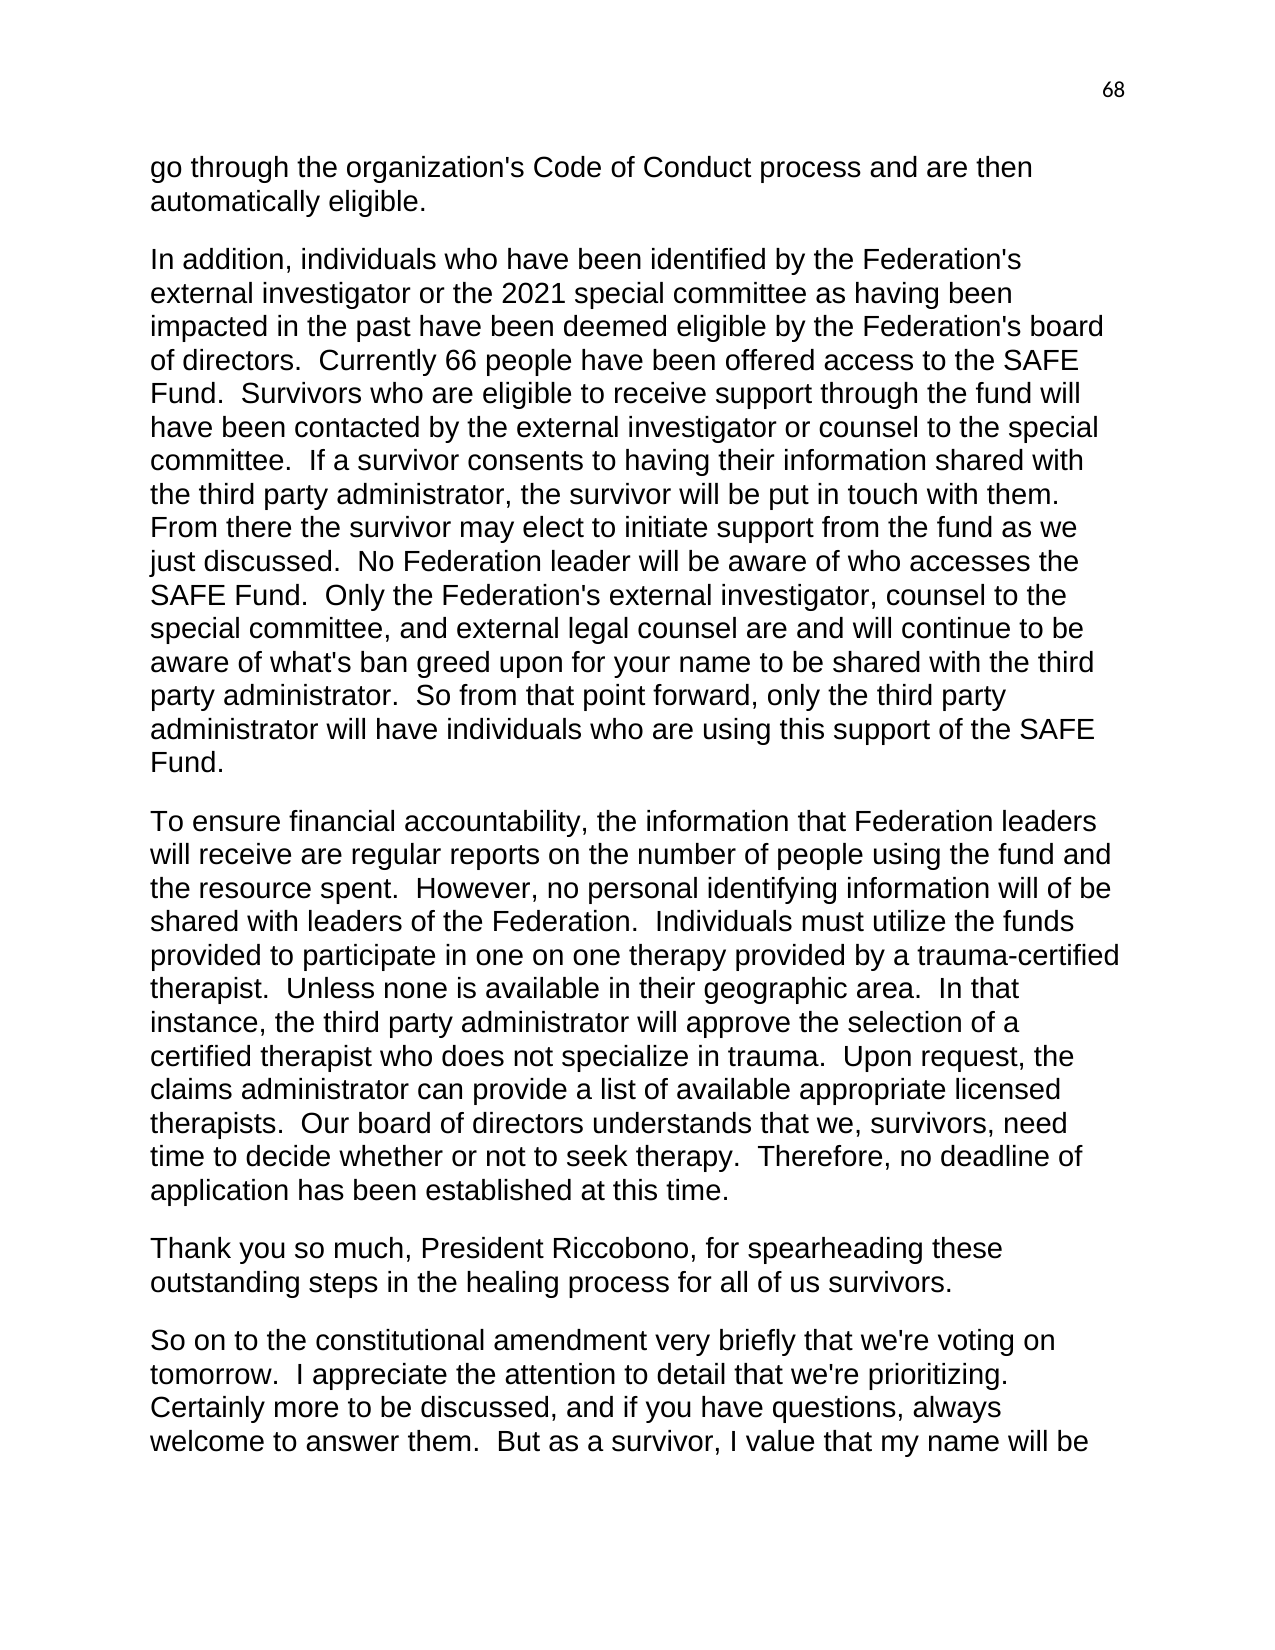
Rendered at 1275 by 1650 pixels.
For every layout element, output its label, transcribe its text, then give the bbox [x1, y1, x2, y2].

text Thank you so much, President Riccobono, for spearheading these outstanding steps in the healing process for all of us survivors. [150, 1231, 1125, 1298]
text In addition, individuals who have been identified by the Federation's external investigator or the 2021 special committee as having been impacted in the past have been deemed eligible by the Federation's board of directors. Currently 66 people have been offered access to the SAFE Fund. Survivors who are eligible to receive support through the fund will have been contacted by the external investigator or counsel to the special committee. If a survivor consents to having their information shared with the third party administrator, the survivor will be put in touch with them. From there the survivor may elect to initiate support from the fund as we just discussed. No Federation leader will be aware of who accesses the SAFE Fund. Only the Federation's external investigator, counsel to the special committee, and external legal counsel are and will continue to be aware of what's ban greed upon for your name to be shared with the third party administrator. So from that point forward, only the third party administrator will have individuals who are using this support of the SAFE Fund. [150, 242, 1125, 779]
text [150, 1323, 1125, 1457]
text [150, 150, 1125, 217]
text To ensure financial accountability, the information that Federation leaders will receive are regular reports on the number of people using the fund and the resource spent. However, no personal identifying information will of be shared with leaders of the Federation. Individuals must utilize the funds provided to participate in one on one therapy provided by a trauma-certified therapist. Unless none is available in their geographic area. In that instance, the third party administrator will approve the selection of a certified therapist who does not specialize in trauma. Upon request, the claims administrator can provide a list of available appropriate licensed therapists. Our board of directors understands that we, survivors, need time to decide whether or not to seek therapy. Therefore, no deadline of application has been established at this time. [150, 804, 1125, 1206]
